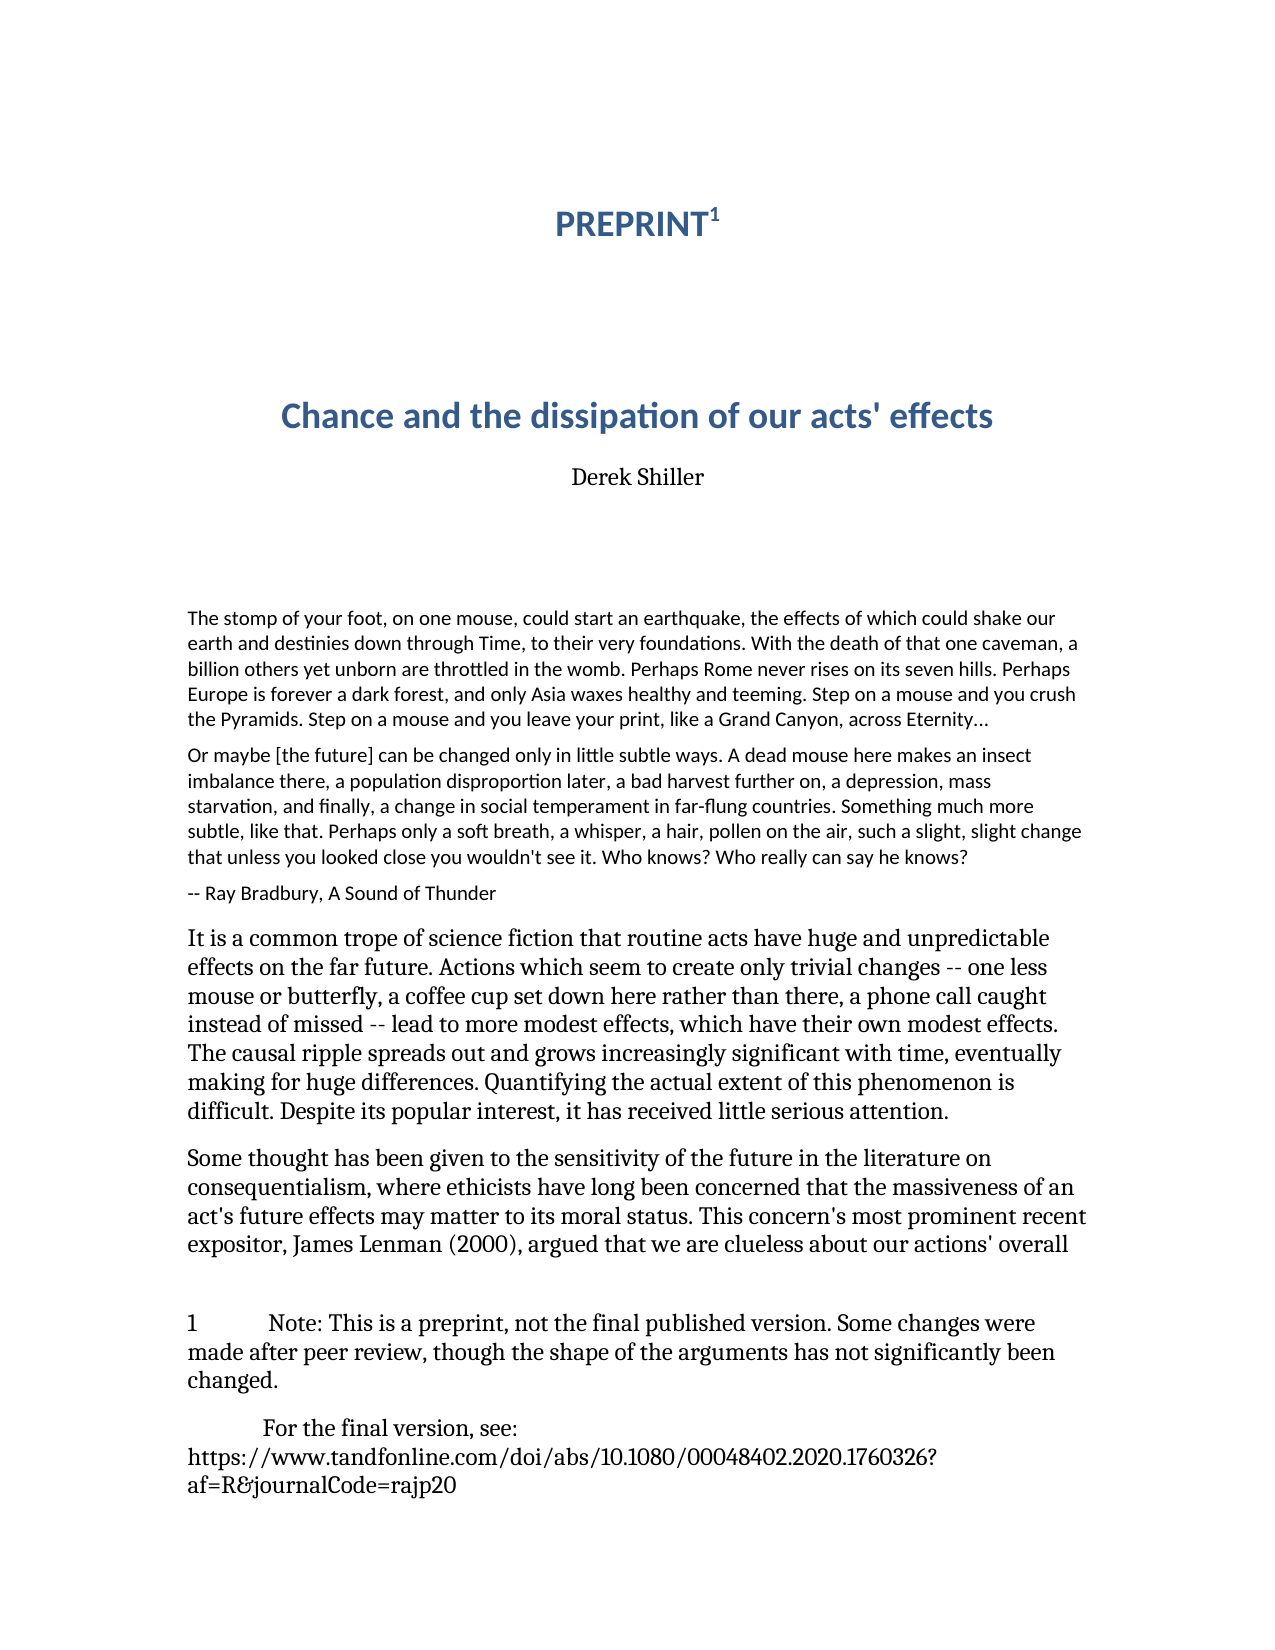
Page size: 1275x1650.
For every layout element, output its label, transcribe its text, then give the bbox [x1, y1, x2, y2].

text The stomp of your foot, on one mouse, could start an earthquake, the effects of which could shake our earth and destinies down through Time, to their very foundations. With the death of that one caveman, a billion others yet unborn are throttled in the womb. Perhaps Rome never rises on its seven hills. Perhaps Europe is forever a dark forest, and only Asia waxes healthy and teeming. Step on a mouse and you crush the Pyramids. Step on a mouse and you leave your print, like a Grand Canyon, across Eternity... [187, 605, 1087, 732]
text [187, 1144, 1087, 1259]
text It is a common trope of science fiction that routine acts have huge and unpredictable effects on the far future. Actions which seem to create only trivial changes -- one less mouse or butterfly, a coffee cup set down here rather than there, a phone call caught instead of missed -- lead to more modest effects, which have their own modest effects. The causal ripple spreads out and grows increasingly significant with time, eventually making for huge differences. Quantifying the actual extent of this phenomenon is difficult. Despite its popular interest, it has received little serious attention. [187, 924, 1087, 1125]
text Derek Shiller [187, 462, 1087, 491]
text -- Ray Bradbury, A Sound of Thunder [187, 880, 1087, 905]
title PREPRINT [187, 200, 1087, 246]
title Chance and the dissipation of our acts' effects [187, 392, 1087, 437]
text Or maybe [the future] can be changed only in little subtle ways. A dead mouse here makes an insect imbalance there, a population disproportion later, a bad harvest further on, a depression, mass starvation, and finally, a change in social temperament in far-flung countries. Something much more subtle, like that. Perhaps only a soft breath, a whisper, a hair, pollen on the air, such a slight, slight change that unless you looked close you wouldn't see it. Who knows? Who really can say he knows? [187, 742, 1087, 869]
